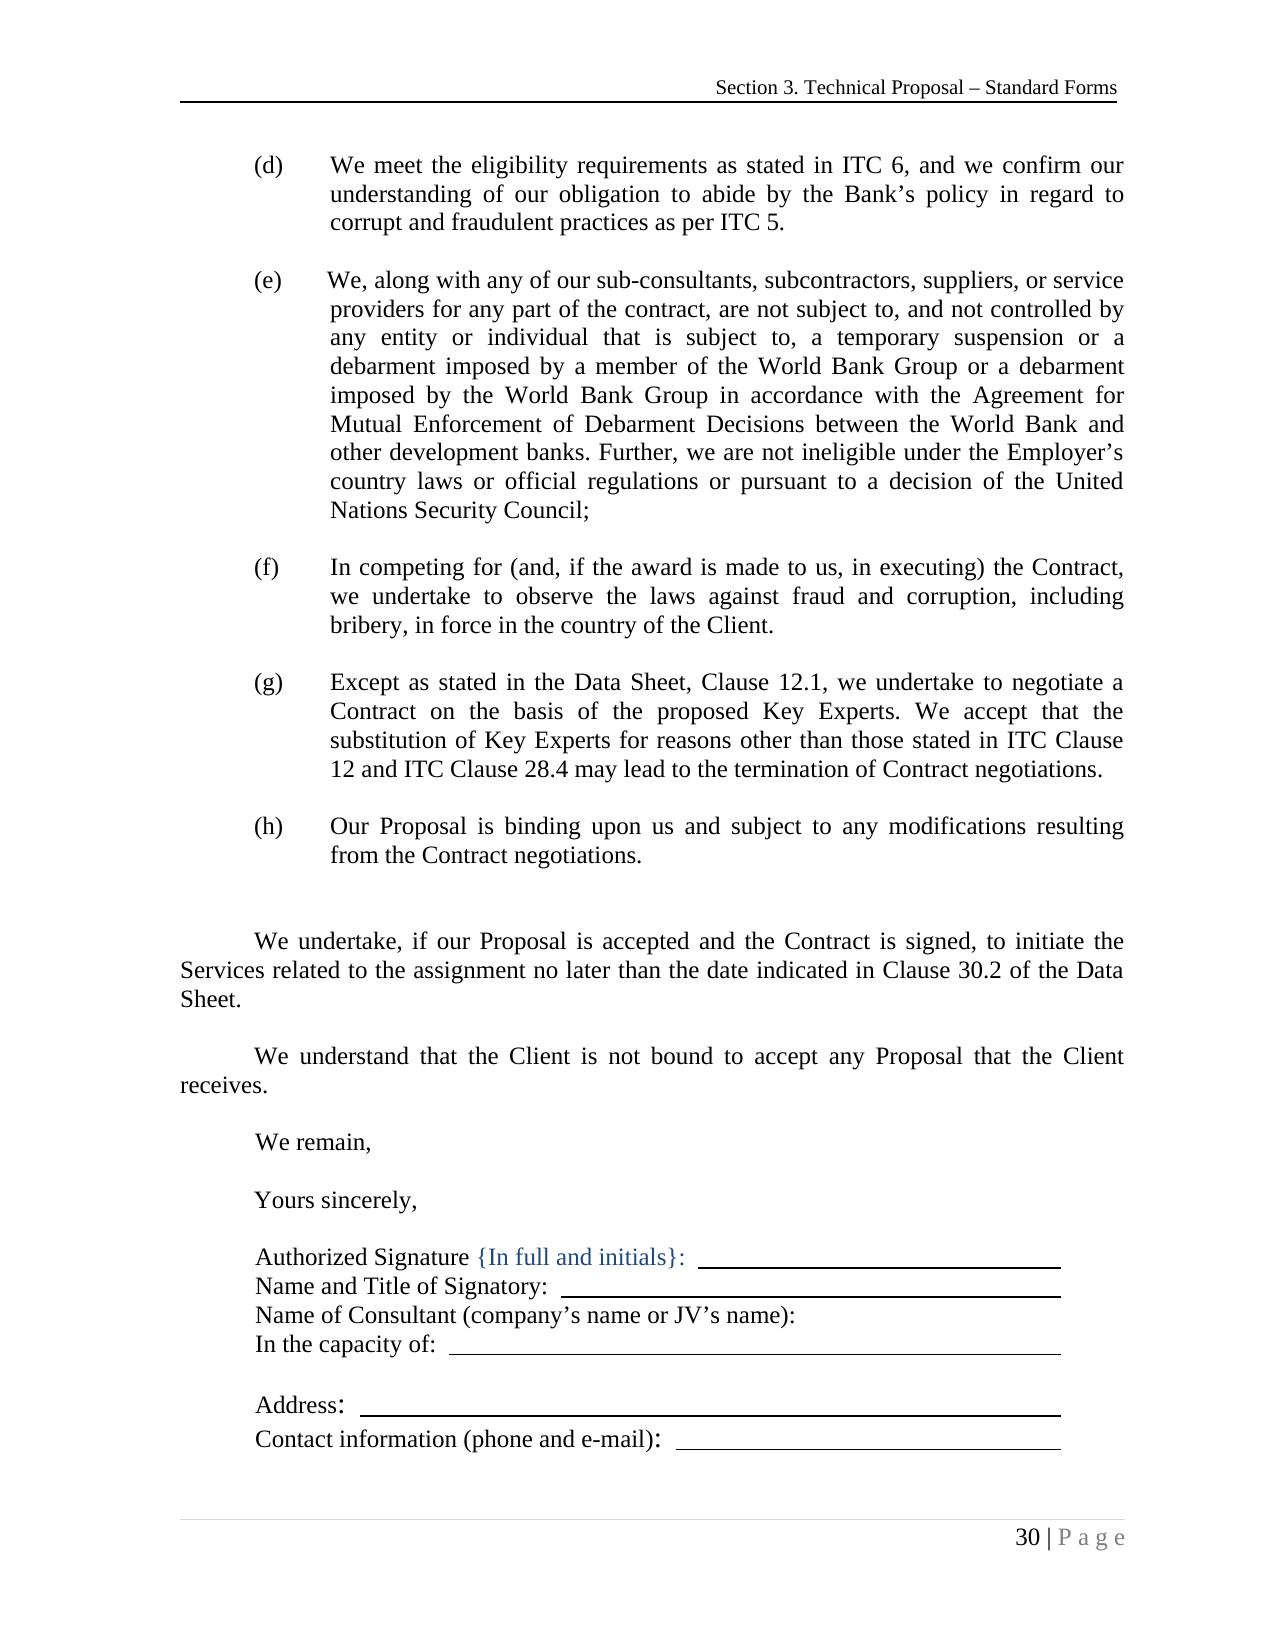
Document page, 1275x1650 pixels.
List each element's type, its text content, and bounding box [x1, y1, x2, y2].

text Yours sincerely, [180, 1185, 1125, 1214]
text In the capacity of: [255, 1329, 1125, 1357]
text (d) We meet the eligibility requirements as stated in ITC 6, and we confirm our understanding of our obligation to abide by the Bank’s policy in regard to corrupt and fraudulent practices as per ITC 5. [254, 150, 1125, 236]
text (f) In competing for (and, if the award is made to us, in executing) the Contract, we undertake to observe the laws against fraud and corruption, including bribery, in force in the country of the Client. [254, 552, 1125, 639]
text Name of Consultant (company’s name or JV’s name): [255, 1300, 1125, 1329]
text We understand that the Client is not bound to accept any Proposal that the Client receives. [180, 1041, 1125, 1099]
text Contact information (phone and e-mail): [255, 1420, 1125, 1453]
text (e) We, along with any of our sub-consultants, subcontractors, suppliers, or service providers for any part of the contract, are not subject to, and not controlled by any entity or individual that is subject to, a temporary suspension or a debarment imposed by a member of the World Bank Group or a debarment imposed by the World Bank Group in accordance with the Agreement for Mutual Enforcement of Debarment Decisions between the World Bank and other development banks. Further, we are not ineligible under the Employer’s country laws or official regulations or pursuant to a decision of the United Nations Security Council; [254, 265, 1125, 524]
text (g) Except as stated in the Data Sheet, Clause 12.1, we undertake to negotiate a Contract on the basis of the proposed Key Experts. We accept that the substitution of Key Experts for reasons other than those stated in ITC Clause 12 and ITC Clause 28.4 may lead to the termination of Contract negotiations. [254, 667, 1125, 782]
text Address: [255, 1386, 1125, 1420]
text Authorized Signature {In full and initials}: [255, 1242, 1125, 1271]
text Name and Title of Signatory: [255, 1271, 1125, 1300]
text (h) Our Proposal is binding upon us and subject to any modifications resulting from the Contract negotiations. [254, 811, 1125, 869]
text We remain, [180, 1127, 1125, 1156]
text We undertake, if our Proposal is accepted and the Contract is signed, to initiate the Services related to the assignment no later than the date indicated in Clause 30.2 of the Data Sheet. [180, 926, 1125, 1012]
